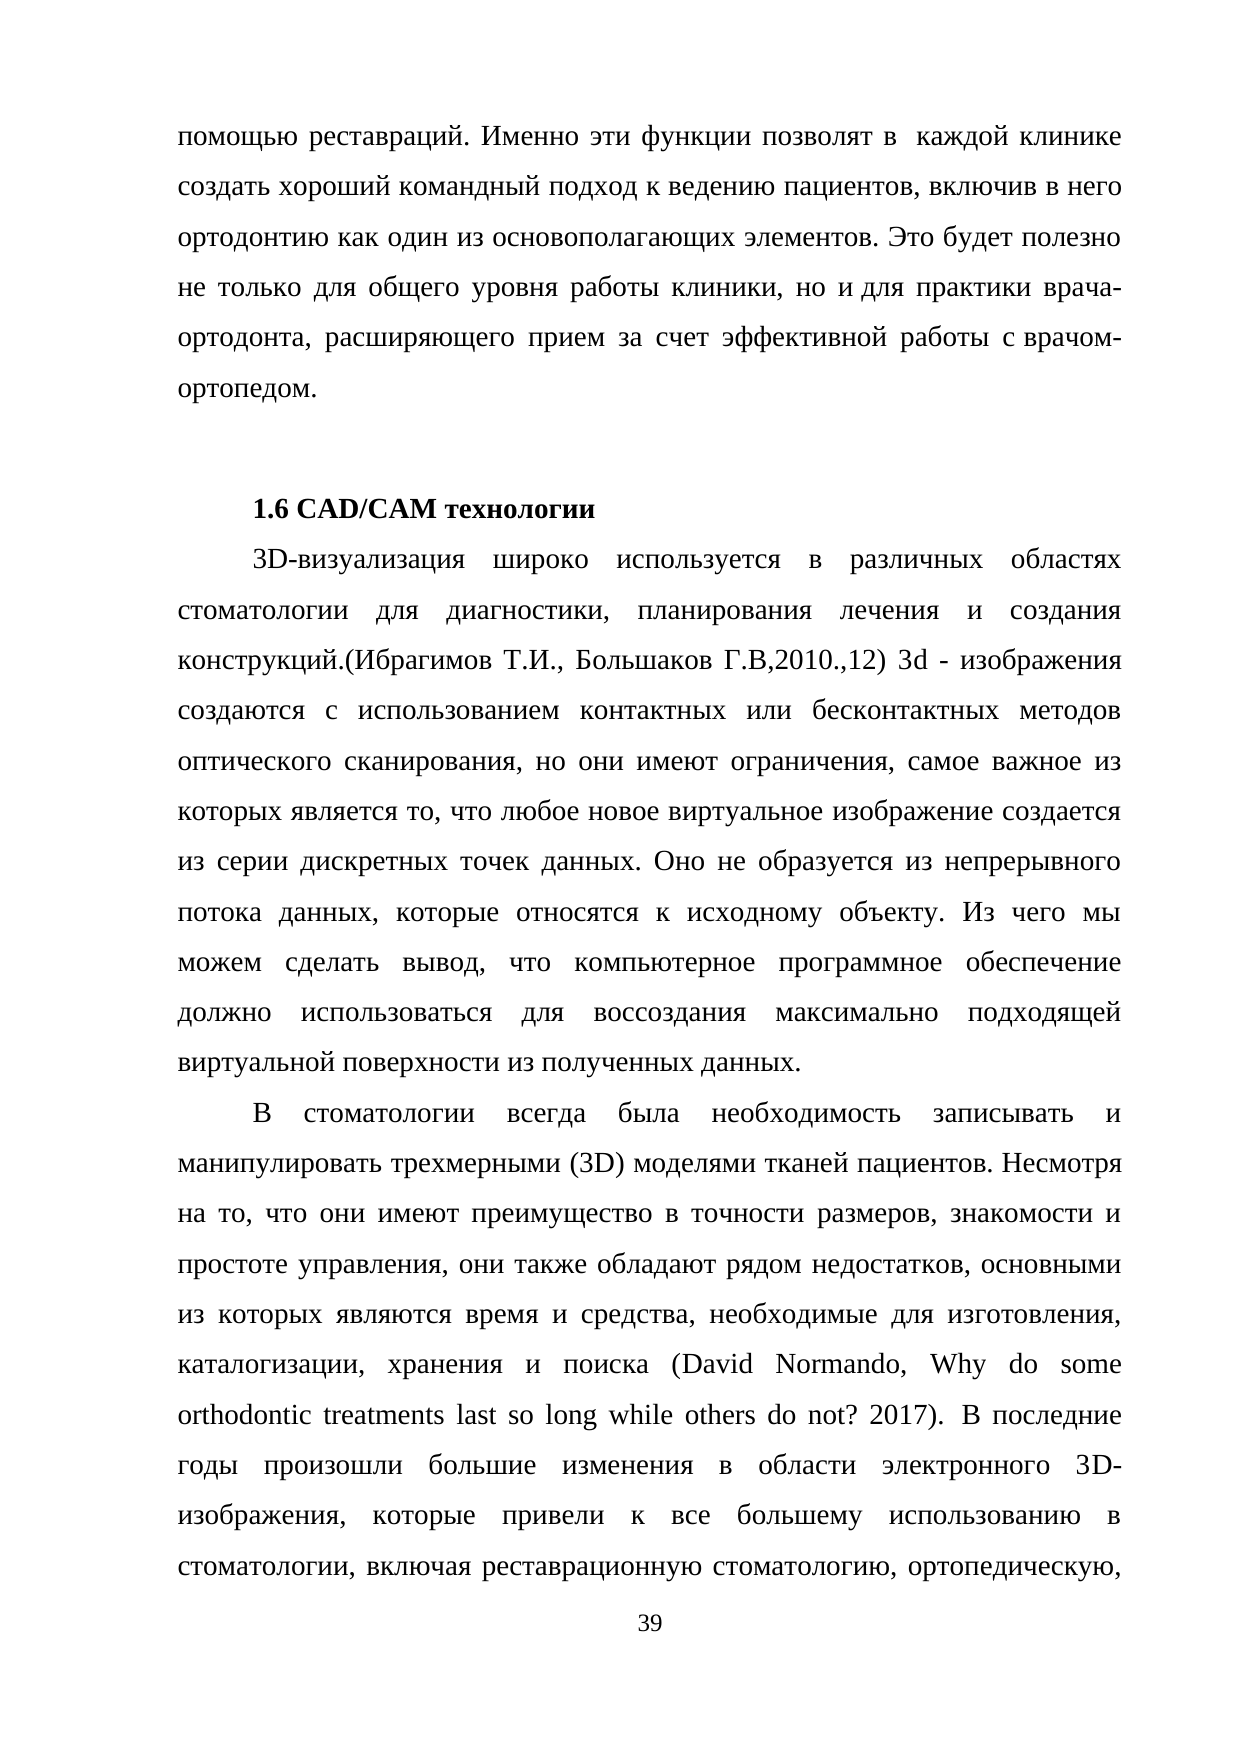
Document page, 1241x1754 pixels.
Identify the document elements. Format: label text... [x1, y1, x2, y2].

text 3D-визуализация широко используется в различных областях стоматологии для диагностики, планирования лечения и создания конструкций.(Ибрагимов Т.И., Большаков Г.В,2010.,12) 3d - изображения создаются с использованием контактных или бесконтактных методов оптического сканирования, но они имеют ограничения, самое важное из которых является то, что любое новое виртуальное изображение создается из серии дискретных точек данных. Оно не образуется из непрерывного потока данных, которые относятся к исходному объекту. Из чего мы можем сделать вывод, что компьютерное программное обеспечение должно использоваться для воссоздания максимально подходящей виртуальной поверхности из полученных данных. [177, 541, 1122, 1078]
subtitle 1.6 CAD/CAM технологии [177, 491, 1122, 525]
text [177, 118, 1122, 403]
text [177, 1095, 1122, 1581]
